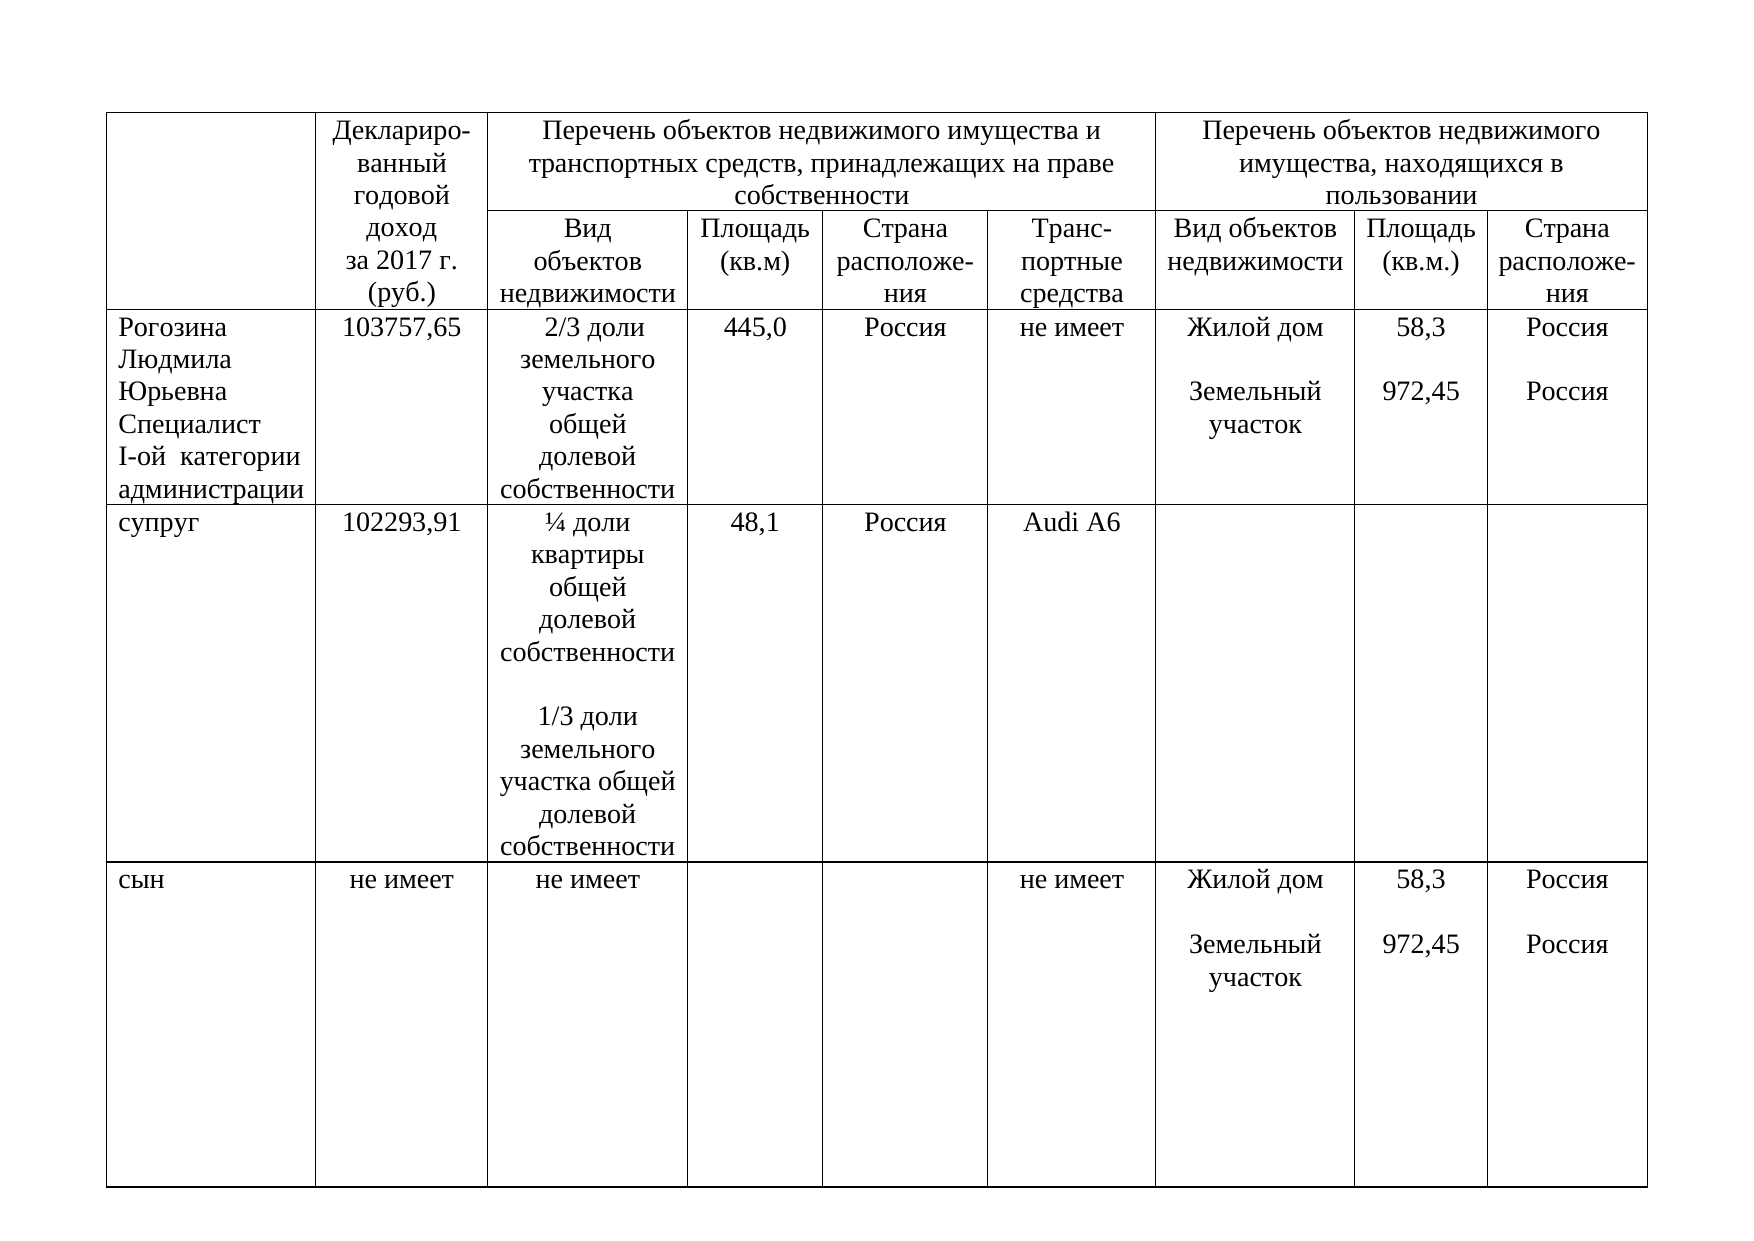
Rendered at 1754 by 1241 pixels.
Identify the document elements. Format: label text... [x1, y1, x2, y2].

table_cell не имеет [316, 863, 487, 1186]
table_cell 58,3 972,45 [1355, 863, 1487, 1186]
table_cell 2/3 доли земельного участка общей долевой собственности [488, 310, 687, 504]
table_cell не имеет [988, 863, 1155, 1186]
table_cell Площадь (кв.м) [688, 211, 822, 309]
table_cell Россия [823, 310, 987, 504]
table_cell 58,3 972,45 [1355, 310, 1487, 504]
table_cell Жилой дом Земельный участок [1156, 310, 1354, 504]
table_cell не имеет [488, 863, 687, 1186]
table_cell [823, 863, 987, 1186]
table_cell Вид объектов недвижимости [1156, 211, 1354, 309]
table_cell 103757,65 [316, 310, 487, 504]
table_cell 445,0 [688, 310, 822, 504]
table_cell 102293,91 [316, 505, 487, 861]
table_cell супруг [107, 505, 315, 861]
table_cell сын [107, 863, 315, 1186]
table_cell [1156, 505, 1354, 861]
table_cell Площадь (кв.м.) [1355, 211, 1487, 309]
table_header Перечень объектов недвижимого имущества, находящихся в пользовании [1156, 113, 1647, 210]
table_header Деклариро-ванный годовой доход за 2017 г. (руб.) [316, 113, 487, 309]
table_header [107, 113, 315, 309]
table_cell [688, 863, 822, 1186]
table_header Перечень объектов недвижимого имущества и транспортных средств, принадлежащих на праве собственности [488, 113, 1155, 210]
table_cell 48,1 [688, 505, 822, 861]
table_cell Рогозина Людмила Юрьевна Специалист I-ой категории администрации [107, 310, 315, 504]
table_cell [1488, 505, 1647, 861]
table_cell Вид объектов недвижимости [488, 211, 687, 309]
table_cell Страна расположе-ния [1488, 211, 1647, 309]
table_cell Страна расположе-ния [823, 211, 987, 309]
table_cell Россия [823, 505, 987, 861]
table_cell Audi А6 [988, 505, 1155, 861]
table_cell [1156, 863, 1354, 1186]
table_cell Транс-портные средства [988, 211, 1155, 309]
table_cell Россия Россия [1488, 310, 1647, 504]
table_cell [1355, 505, 1487, 861]
table_cell Россия Россия [1488, 863, 1647, 1186]
table_cell ¼ доли квартиры общей долевой собственности 1/3 доли земельного участка общей долевой собственности [488, 505, 687, 861]
table_cell не имеет [988, 310, 1155, 504]
